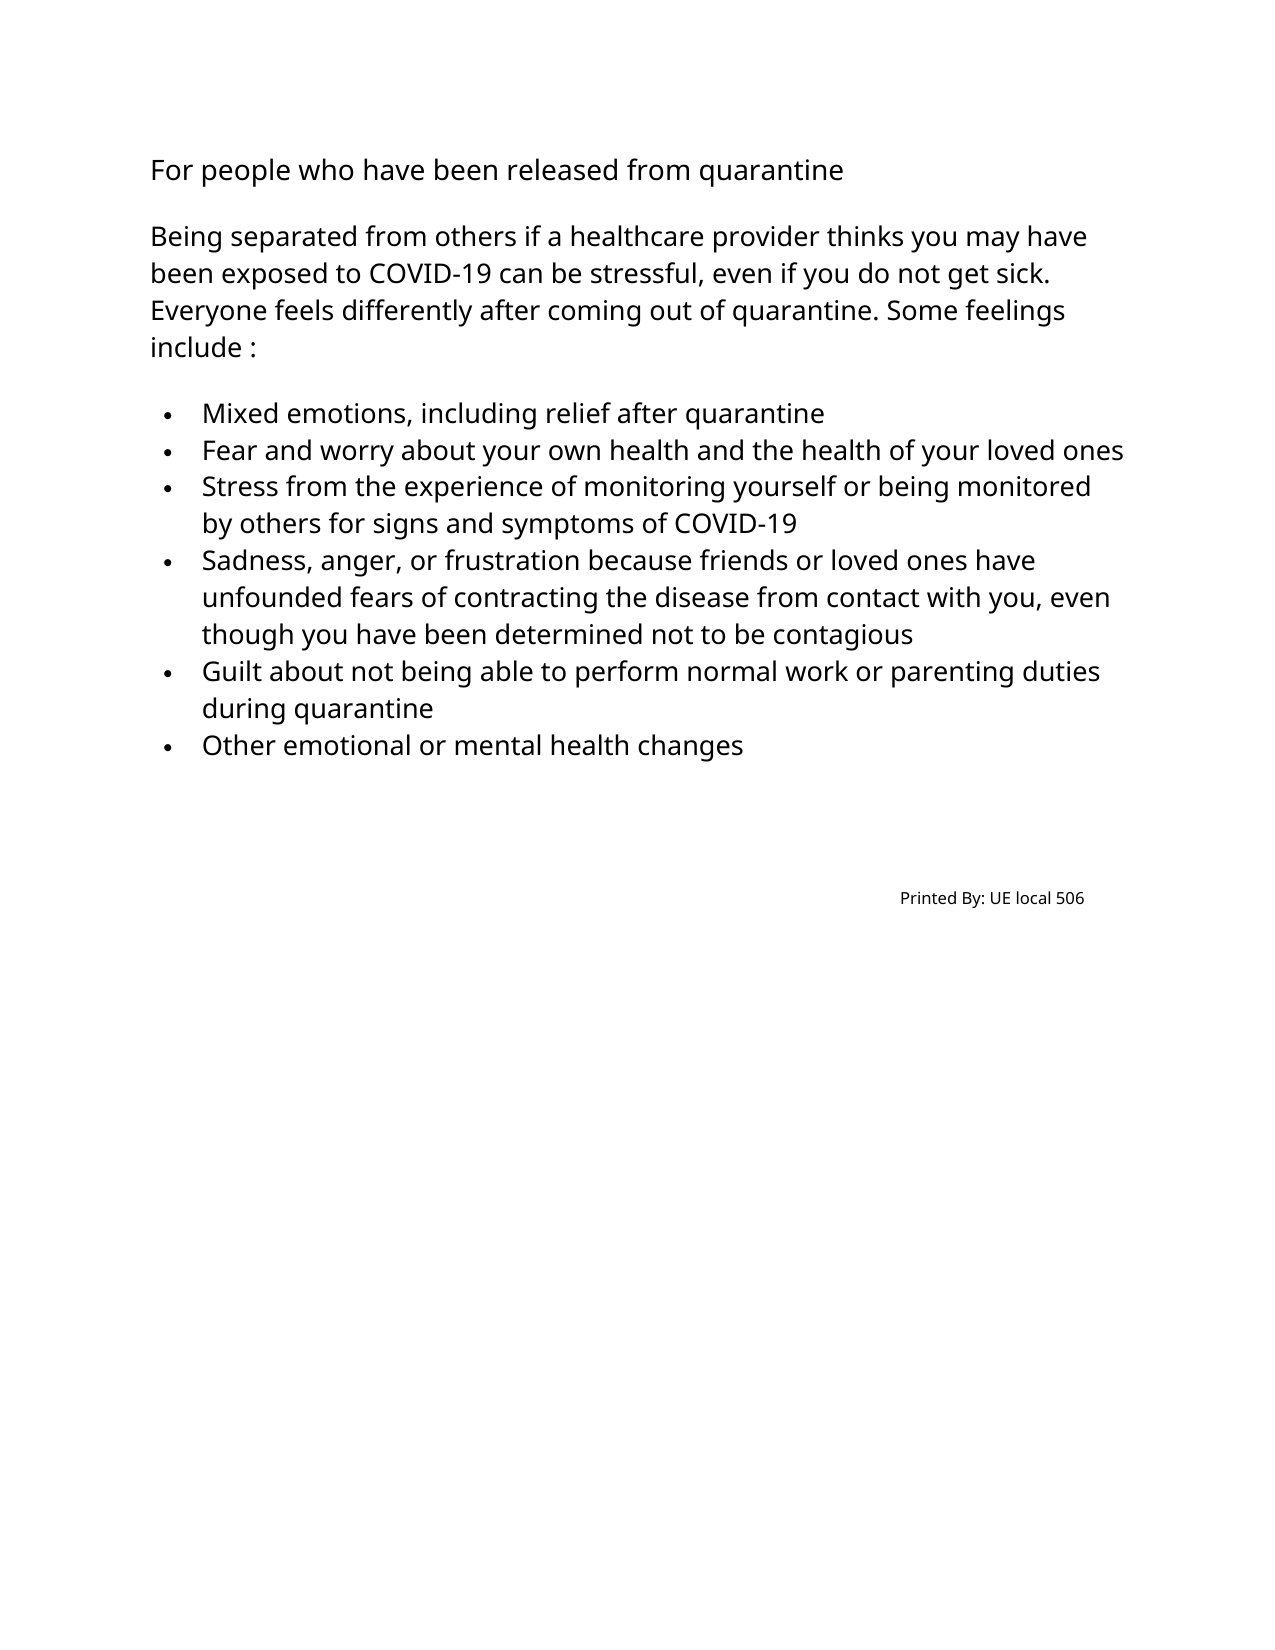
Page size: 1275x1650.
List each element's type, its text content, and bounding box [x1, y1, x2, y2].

text For people who have been released from quarantine [150, 150, 1125, 188]
list Stress from the experience of monitoring yourself or being monitored by others for signs and symptoms of COVID-19 [164, 468, 1125, 542]
list Guilt about not being able to perform normal work or parenting duties during quarantine [164, 652, 1125, 726]
list Mixed emotions, including relief after quarantine [164, 394, 1125, 431]
list Sadness, anger, or frustration because friends or loved ones have unfounded fears of contracting the disease from contact with you, even though you have been determined not to be contagious [164, 542, 1125, 652]
text Printed By: UE local 506 [900, 887, 1125, 909]
list Other emotional or mental health changes [164, 726, 1125, 763]
list Fear and worry about your own health and the health of your loved ones [164, 431, 1125, 468]
text Being separated from others if a healthcare provider thinks you may have been exposed to COVID-19 can be stressful, even if you do not get sick. Everyone feels differently after coming out of quarantine. Some feelings include : [150, 217, 1125, 365]
